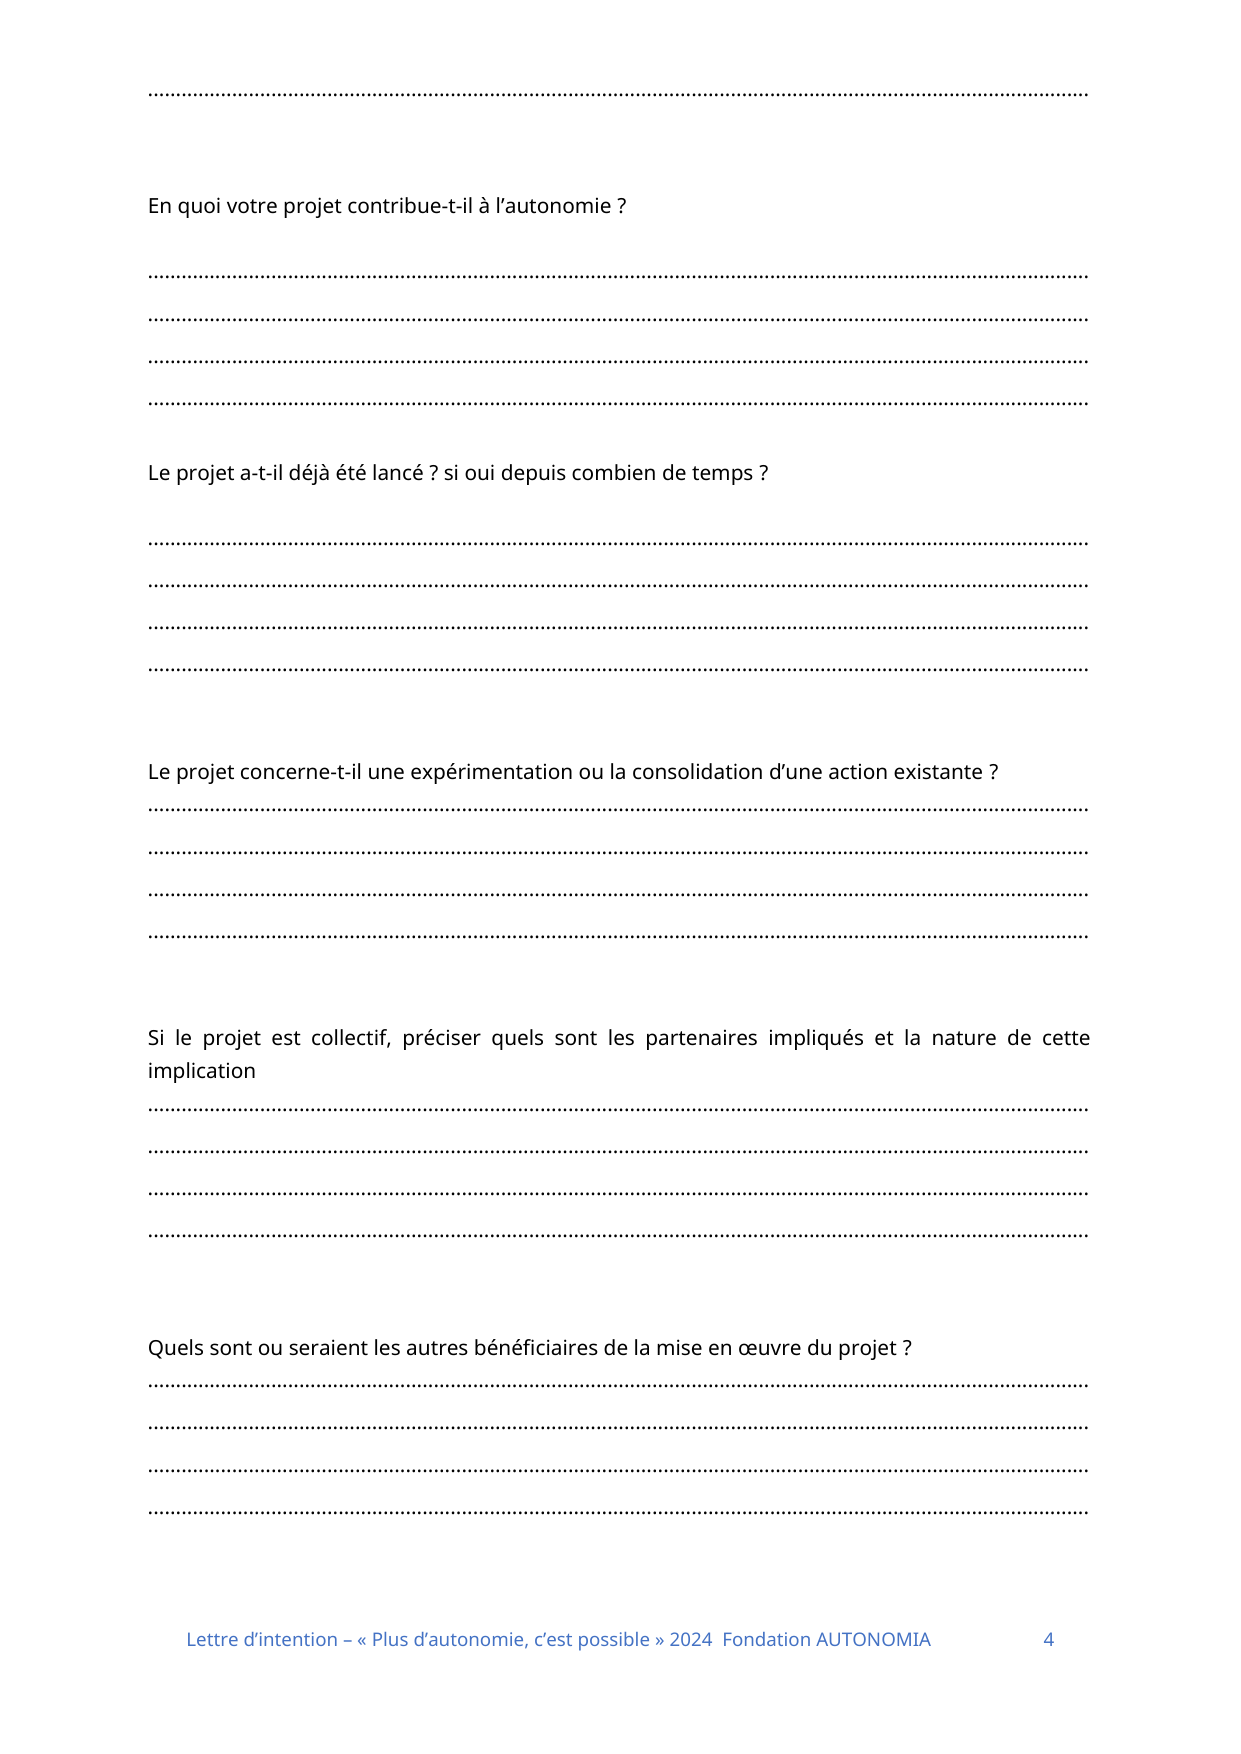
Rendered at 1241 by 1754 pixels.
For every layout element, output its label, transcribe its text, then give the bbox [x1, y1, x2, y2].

text En quoi votre projet contribue-t-il à l’autonomie ? [148, 191, 1093, 220]
text Si le projet est collectif, préciser quels sont les partenaires impliqués et la nature de cette implication [148, 1023, 1093, 1084]
text Le projet a-t-il déjà été lancé ? si oui depuis combien de temps ? [148, 458, 1093, 486]
text Quels sont ou seraient les autres bénéficiaires de la mise en œuvre du projet ? [148, 1333, 1093, 1361]
text Le projet concerne-t-il une expérimentation ou la consolidation d’une action existante ? [148, 757, 1093, 785]
